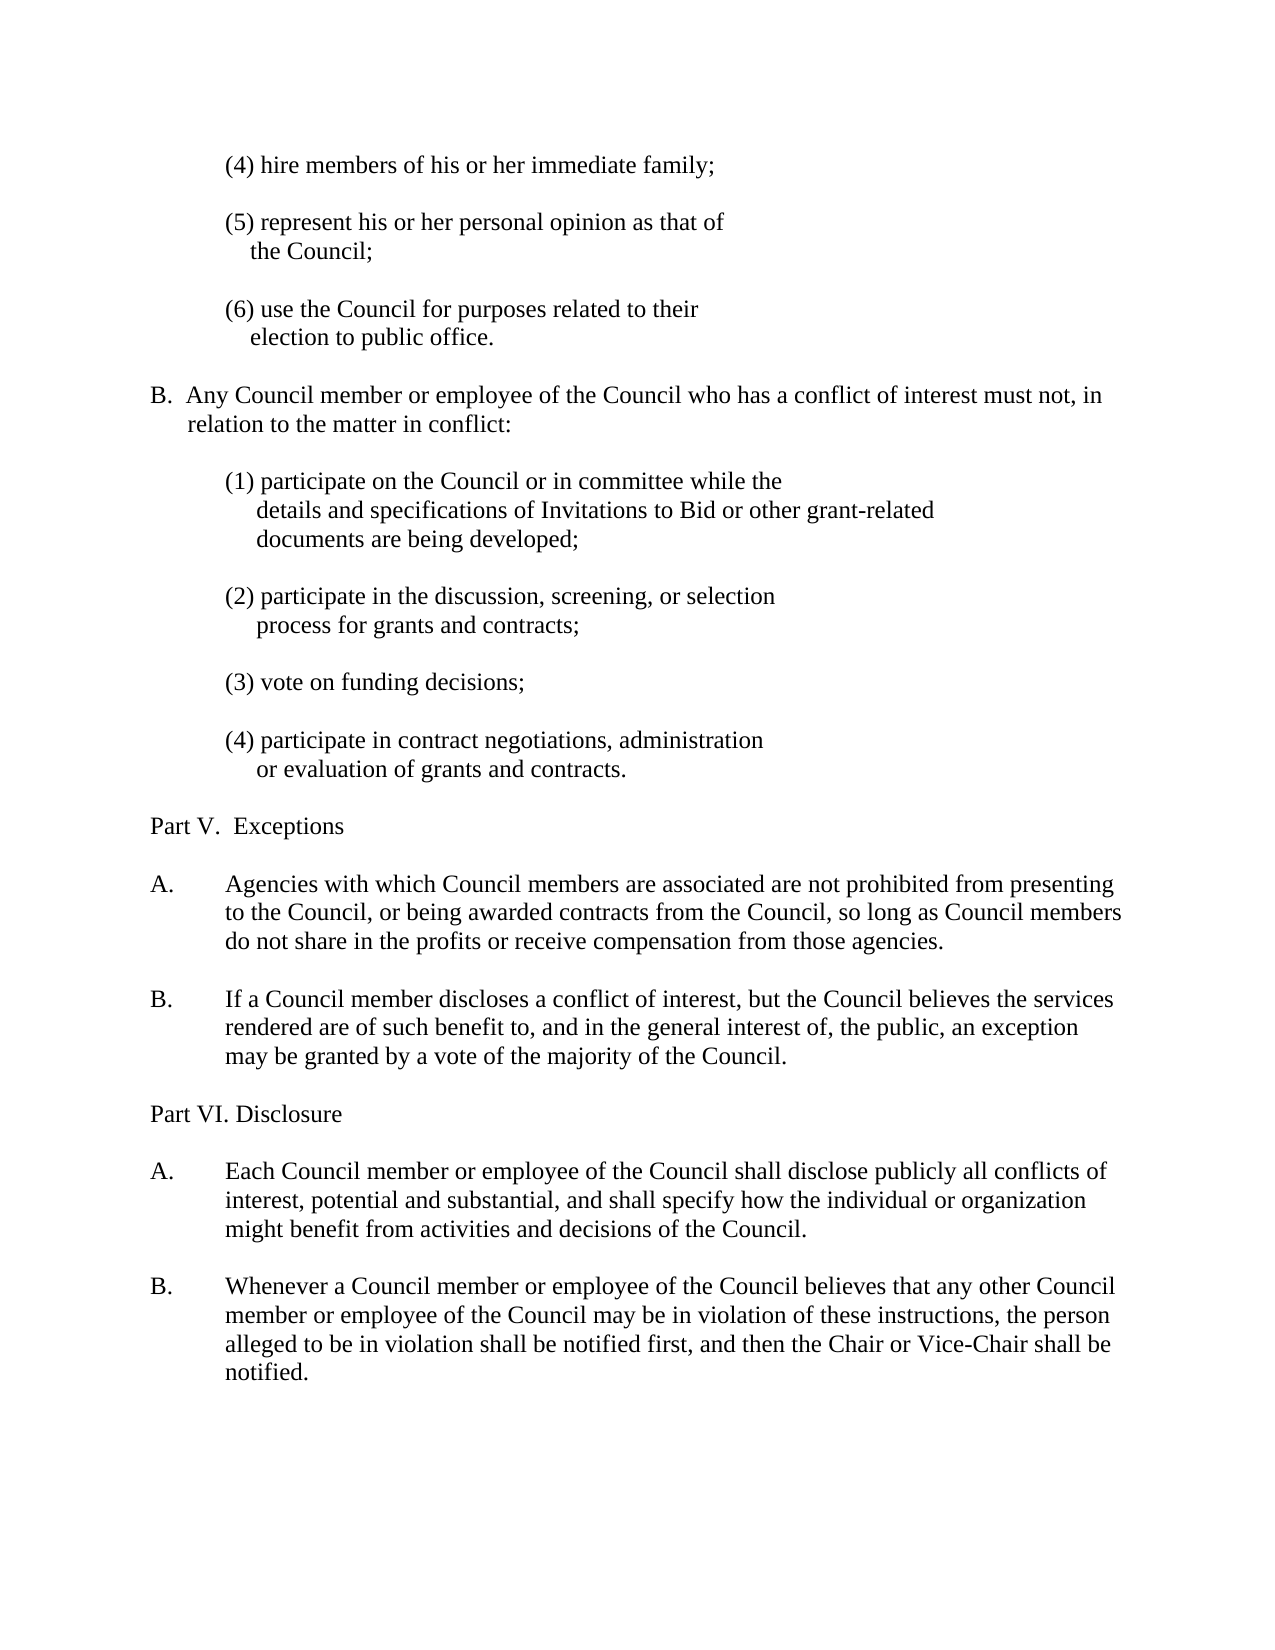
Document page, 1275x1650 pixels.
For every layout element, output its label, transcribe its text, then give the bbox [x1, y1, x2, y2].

text A. Each Council member or employee of the Council shall disclose publicly all conflicts of interest, potential and substantial, and shall specify how the individual or organization might benefit from activities and decisions of the Council. [150, 1156, 1125, 1242]
text (5) represent his or her personal opinion as that of [150, 207, 1125, 236]
text (6) use the Council for purposes related to their [150, 294, 1125, 322]
text (4) participate in contract negotiations, administration [150, 725, 1125, 754]
text election to public office. [150, 322, 1125, 351]
text B. Whenever a Council member or employee of the Council believes that any other Council member or employee of the Council may be in violation of these instructions, the person alleged to be in violation shall be notified first, and then the Chair or Vice-Chair shall be notified. [150, 1271, 1125, 1386]
text or evaluation of grants and contracts. [150, 754, 1125, 782]
text process for grants and contracts; [150, 610, 1125, 639]
text (3) vote on funding decisions; [150, 667, 1125, 696]
text (4) hire members of his or her immediate family; [150, 150, 1125, 179]
text B. Any Council member or employee of the Council who has a conflict of interest must not, in relation to the matter in conflict: [150, 380, 1125, 437]
text (1) participate on the Council or in committee while the [150, 466, 1125, 495]
text documents are being developed; [225, 524, 1125, 552]
text A. Agencies with which Council members are associated are not prohibited from presenting to the Council, or being awarded contracts from the Council, so long as Council members do not share in the profits or receive compensation from those agencies. [150, 869, 1125, 955]
text B. If a Council member discloses a conflict of interest, but the Council believes the services rendered are of such benefit to, and in the general interest of, the public, an exception may be granted by a vote of the majority of the Council. [150, 984, 1125, 1070]
text Part V. Exceptions [150, 811, 1125, 840]
text the Council; [150, 236, 1125, 265]
text (2) participate in the discussion, screening, or selection [150, 581, 1125, 610]
text details and specifications of Invitations to Bid or other grant-related [225, 495, 1125, 524]
text Part VI. Disclosure [150, 1099, 1125, 1127]
